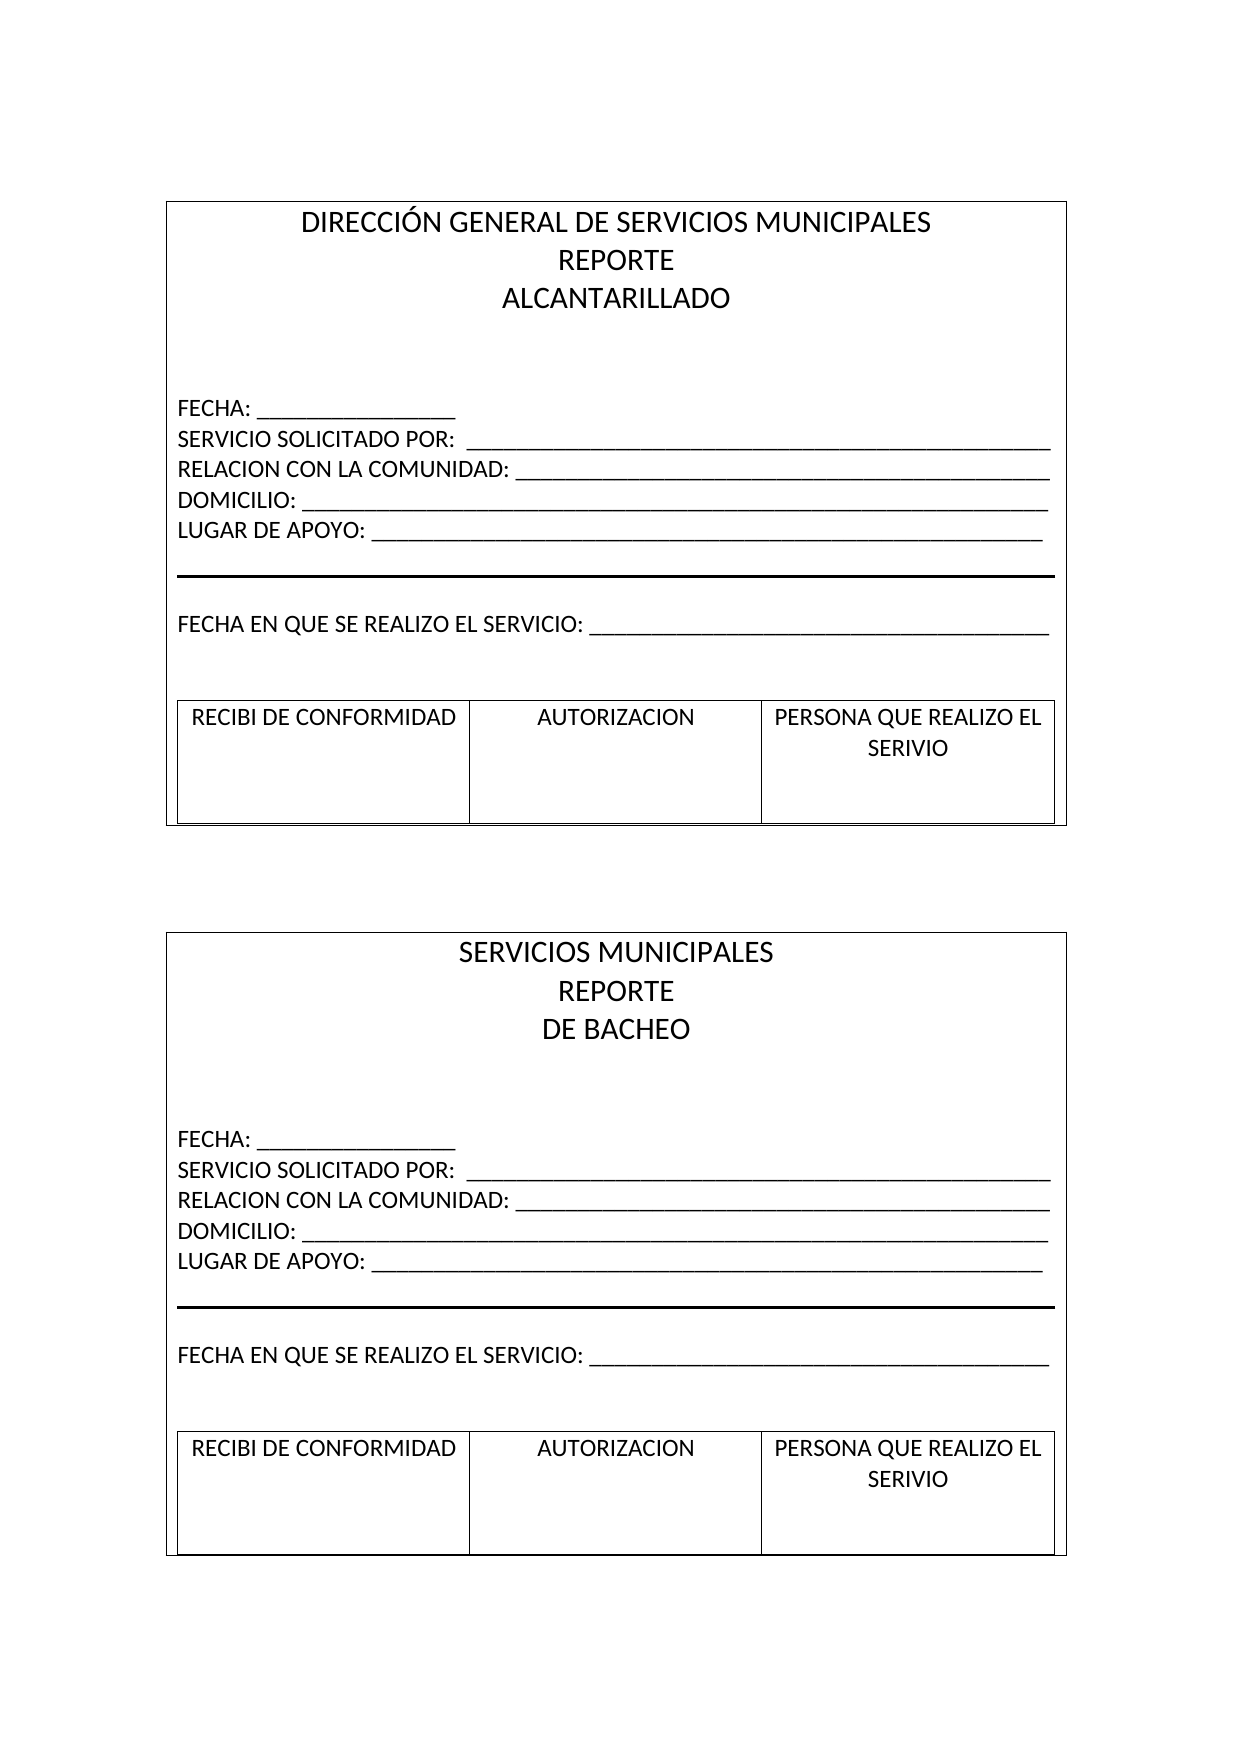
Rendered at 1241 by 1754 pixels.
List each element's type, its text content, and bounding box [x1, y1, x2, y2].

table_header DIRECCIÓN GENERAL DE SERVICIOS MUNICIPALES REPORTE ALCANTARILLADO FECHA: ________________ SERVICIO SOLICITADO POR: _______________________________________________ RELACION CON LA COMUNIDAD: ___________________________________________ DOMICILIO: ____________________________________________________________ LUGAR DE APOYO: ______________________________________________________ FECHA EN QUE SE REALIZO EL SERVICIO: _____________________________________ [167, 202, 1066, 824]
table_header SERVICIOS MUNICIPALES REPORTE DE BACHEO FECHA: ________________ SERVICIO SOLICITADO POR: _______________________________________________ RELACION CON LA COMUNIDAD: ___________________________________________ DOMICILIO: ____________________________________________________________ LUGAR DE APOYO: ______________________________________________________ FECHA EN QUE SE REALIZO EL SERVICIO: _____________________________________ [167, 933, 1066, 1555]
